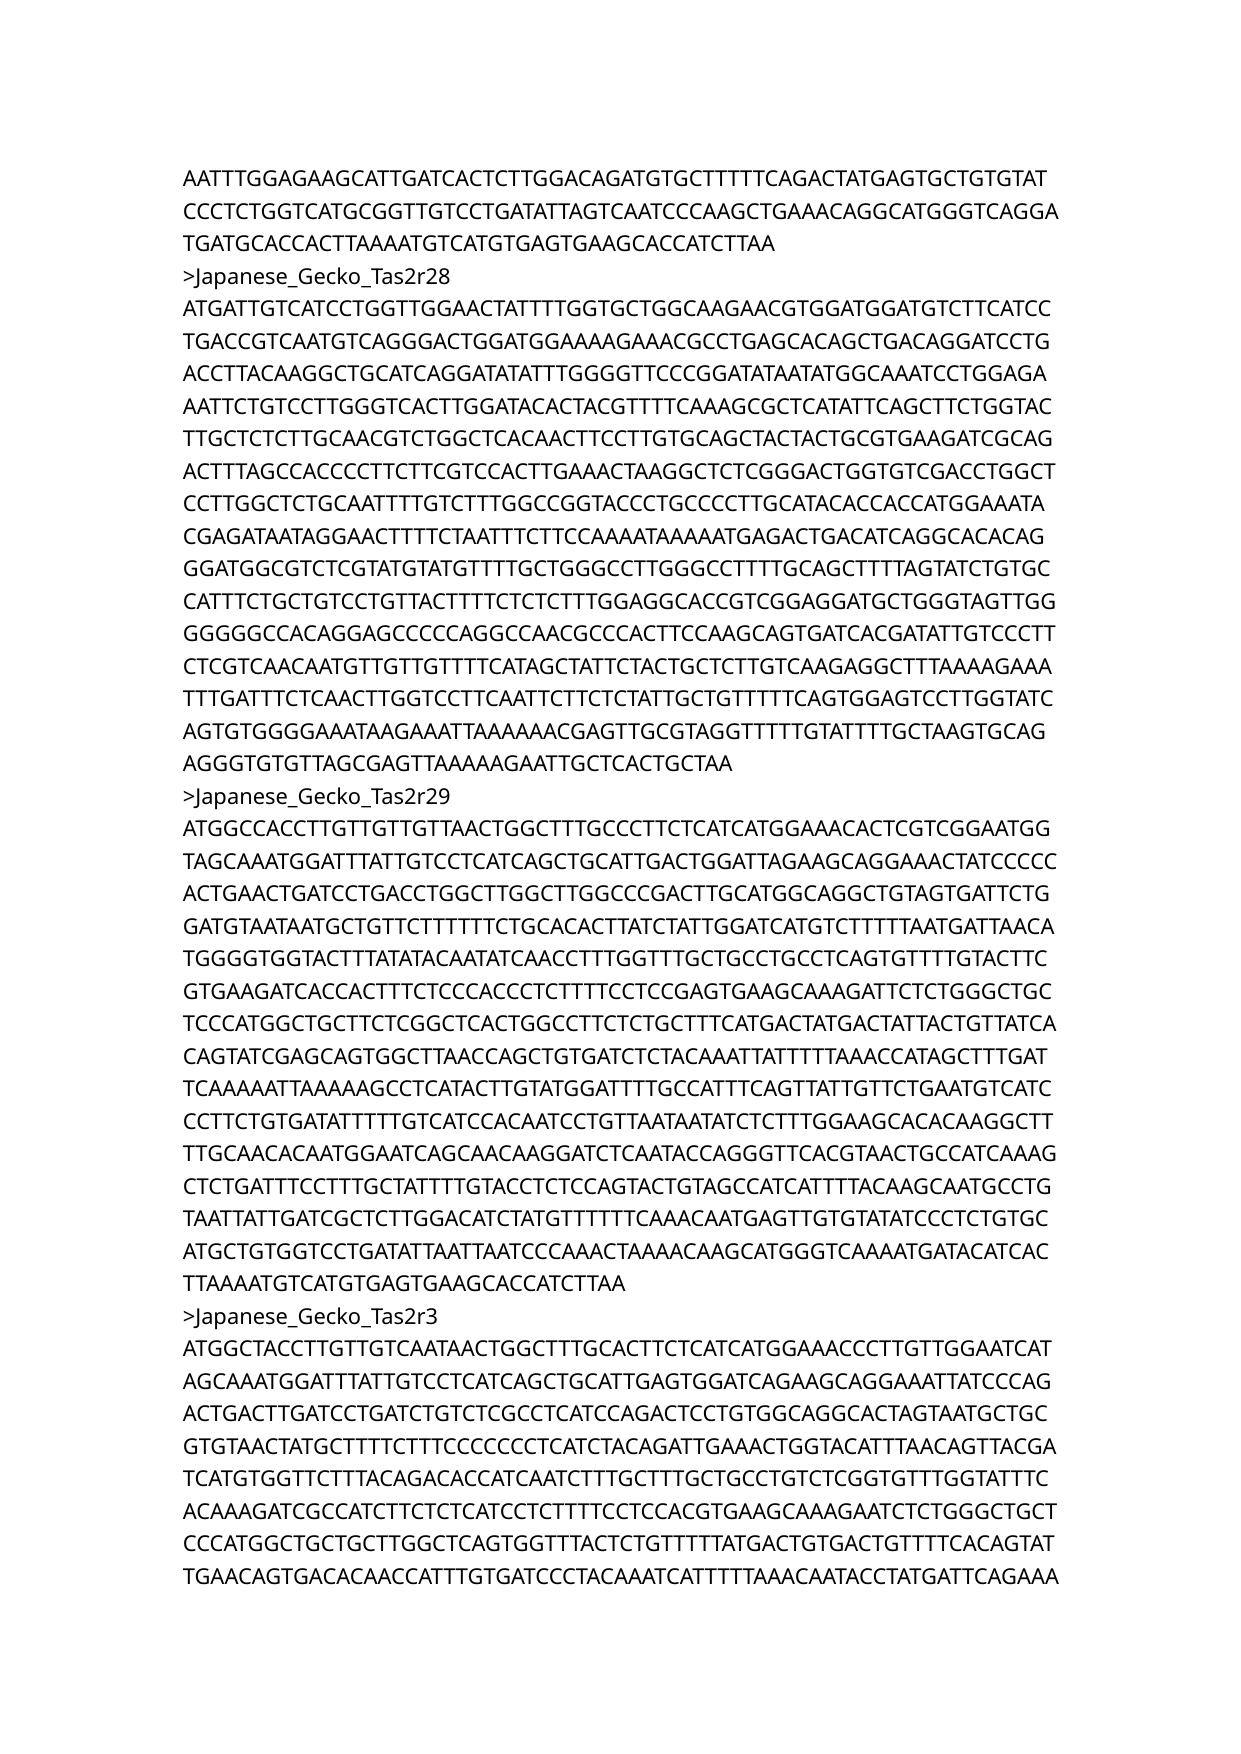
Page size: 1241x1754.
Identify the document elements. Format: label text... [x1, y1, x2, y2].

text ATGGCCACCTTGTTGTTGTTAACTGGCTTTGCCCTTCTCATCATGGAAACACTCGTCGGAATGGTAGCAAATGGATTTATTGTCCTCATCAGCTGCATTGACTGGATTAGAAGCAGGAAACTATCCCCCACTGAACTGATCCTGACCTGGCTTGGCTTGGCCCGACTTGCATGGCAGGCTGTAGTGATTCTGGATGTAATAATGCTGTTCTTTTTTCTGCACACTTATCTATTGGATCATGTCTTTTTAATGATTAACATGGGGTGGTACTTTATATACAATATCAACCTTTGGTTTGCTGCCTGCCTCAGTGTTTTGTACTTCGTGAAGATCACCACTTTCTCCCACCCTCTTTTCCTCCGAGTGAAGCAAAGATTCTCTGGGCTGCTCCCATGGCTGCTTCTCGGCTCACTGGCCTTCTCTGCTTTCATGACTATGACTATTACTGTTATCACAGTATCGAGCAGTGGCTTAACCAGCTGTGATCTCTACAAATTATTTTTAAACCATAGCTTTGATTCAAAAATTAAAAAGCCTCATACTTGTATGGATTTTGCCATTTCAGTTATTGTTCTGAATGTCATCCCTTCTGTGATATTTTTGTCATCCACAATCCTGTTAATAATATCTCTTTGGAAGCACACAAGGCTTTTGCAACACAATGGAATCAGCAACAAGGATCTCAATACCAGGGTTCACGTAACTGCCATCAAAGCTCTGATTTCCTTTGCTATTTTGTACCTCTCCAGTACTGTAGCCATCATTTTACAAGCAATGCCTGTAATTATTGATCGCTCTTGGACATCTATGTTTTTTCAAACAATGAGTTGTGTATATCCCTCTGTGCATGCTGTGGTCCTGATATTAATTAATCCCAAACTAAAACAAGCATGGGTCAAAATGATACATCACTTAAAATGTCATGTGAGTGAAGCACCATCTTAA [183, 812, 1058, 1299]
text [183, 1332, 1058, 1592]
text >Japanese_Gecko_Tas2r3 [183, 1299, 1058, 1332]
text >Japanese_Gecko_Tas2r29 [183, 779, 1058, 812]
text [183, 162, 1058, 259]
text >Japanese_Gecko_Tas2r28 [183, 259, 1058, 292]
text ATGATTGTCATCCTGGTTGGAACTATTTTGGTGCTGGCAAGAACGTGGATGGATGTCTTCATCCTGACCGTCAATGTCAGGGACTGGATGGAAAAGAAACGCCTGAGCACAGCTGACAGGATCCTGACCTTACAAGGCTGCATCAGGATATATTTGGGGTTCCCGGATATAATATGGCAAATCCTGGAGAAATTCTGTCCTTGGGTCACTTGGATACACTACGTTTTCAAAGCGCTCATATTCAGCTTCTGGTACTTGCTCTCTTGCAACGTCTGGCTCACAACTTCCTTGTGCAGCTACTACTGCGTGAAGATCGCAGACTTTAGCCACCCCTTCTTCGTCCACTTGAAACTAAGGCTCTCGGGACTGGTGTCGACCTGGCTCCTTGGCTCTGCAATTTTGTCTTTGGCCGGTACCCTGCCCCTTGCATACACCACCATGGAAATACGAGATAATAGGAACTTTTCTAATTTCTTCCAAAATAAAAATGAGACTGACATCAGGCACACAGGGATGGCGTCTCGTATGTATGTTTTGCTGGGCCTTGGGCCTTTTGCAGCTTTTAGTATCTGTGCCATTTCTGCTGTCCTGTTACTTTTCTCTCTTTGGAGGCACCGTCGGAGGATGCTGGGTAGTTGGGGGGGCCACAGGAGCCCCCAGGCCAACGCCCACTTCCAAGCAGTGATCACGATATTGTCCCTTCTCGTCAACAATGTTGTTGTTTTCATAGCTATTCTACTGCTCTTGTCAAGAGGCTTTAAAAGAAATTTGATTTCTCAACTTGGTCCTTCAATTCTTCTCTATTGCTGTTTTTCAGTGGAGTCCTTGGTATCAGTGTGGGGAAATAAGAAATTAAAAAACGAGTTGCGTAGGTTTTTGTATTTTGCTAAGTGCAGAGGGTGTGTTAGCGAGTTAAAAAGAATTGCTCACTGCTAA [183, 292, 1058, 779]
